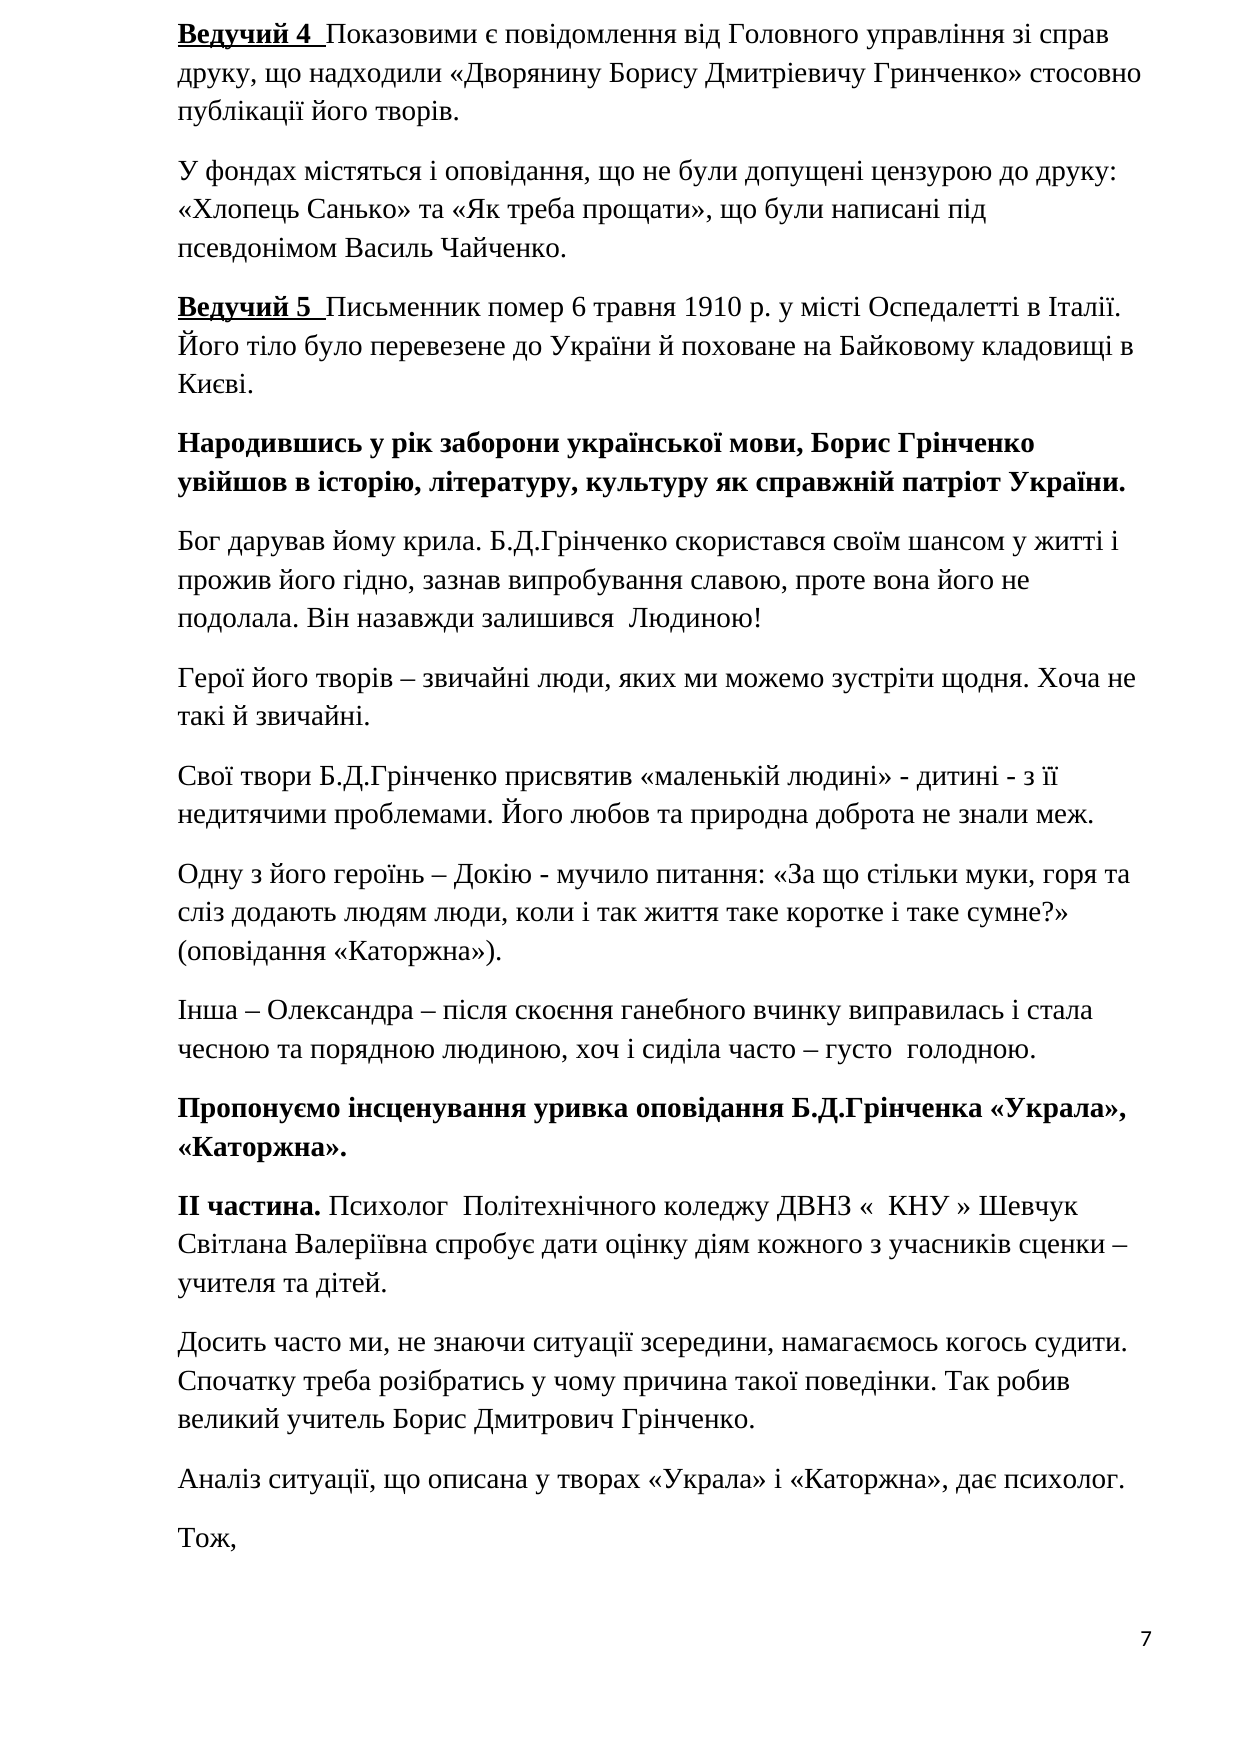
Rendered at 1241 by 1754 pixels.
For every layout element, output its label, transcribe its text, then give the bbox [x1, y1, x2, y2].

text ІІ частина. Психолог Політехнічного коледжу ДВНЗ « КНУ » Шевчук Світлана Валеріївна спробує дати оцінку діям кожного з учасників сценки – учителя та дітей. [177, 1188, 1152, 1299]
text Ведучий 4 Показовими є повідомлення від Головного управління зі справ друку, що надходили «Дворянину Борису Дмитріевичу Гринченко» стосовно публікації його творів. [177, 16, 1152, 127]
text Ведучий 5 Письменник помер 6 травня 1910 р. у місті Оспедалетті в Італії. Його тіло було перевезене до України й поховане на Байковому кладовищі в Києві. [177, 289, 1152, 400]
text Бог дарував йому крила. Б.Д.Грінченко скористався своїм шансом у житті і прожив його гідно, зазнав випробування славою, проте вона його не подолала. Він назавжди залишився Людиною! [177, 523, 1152, 634]
text Пропонуємо інсценування уривка оповідання Б.Д.Грінченка «Украла», «Каторжна». [177, 1090, 1152, 1162]
text Досить часто ми, не знаючи ситуації зсередини, намагаємось когось судити. Спочатку треба розібратись у чому причина такої поведінки. Так робив великий учитель Борис Дмитрович Грінченко. [177, 1324, 1152, 1435]
text Тож, [177, 1520, 1152, 1554]
text У фондах містяться і оповідання, що не були допущені цензурою до друку: «Хлопець Санько» та «Як треба прощати», що були написані під псевдонімом Василь Чайченко. [177, 153, 1152, 263]
text Герої його творів – звичайні люди, яких ми можемо зустріти щодня. Хоча не такі й звичайні. [177, 660, 1152, 732]
text Народившись у рік заборони української мови, Борис Грінченко увійшов в історію, літературу, культуру як справжній патріот України. [177, 426, 1152, 498]
text Інша – Олександра – після скоєння ганебного вчинку виправилась і стала чесною та порядною людиною, хоч і сиділа часто – густо голодною. [177, 992, 1152, 1064]
text Аналіз ситуації, що описана у творах «Украла» і «Каторжна», дає психолог. [177, 1461, 1152, 1494]
text Одну з його героїнь – Докію - мучило питання: «За що стільки муки, горя та сліз додають людям люди, коли і так життя таке коротке і таке сумне?» (оповідання «Каторжна»). [177, 856, 1152, 966]
text Свої твори Б.Д.Грінченко присвятив «маленькій людині» - дитині - з її недитячими проблемами. Його любов та природна доброта не знали меж. [177, 758, 1152, 830]
